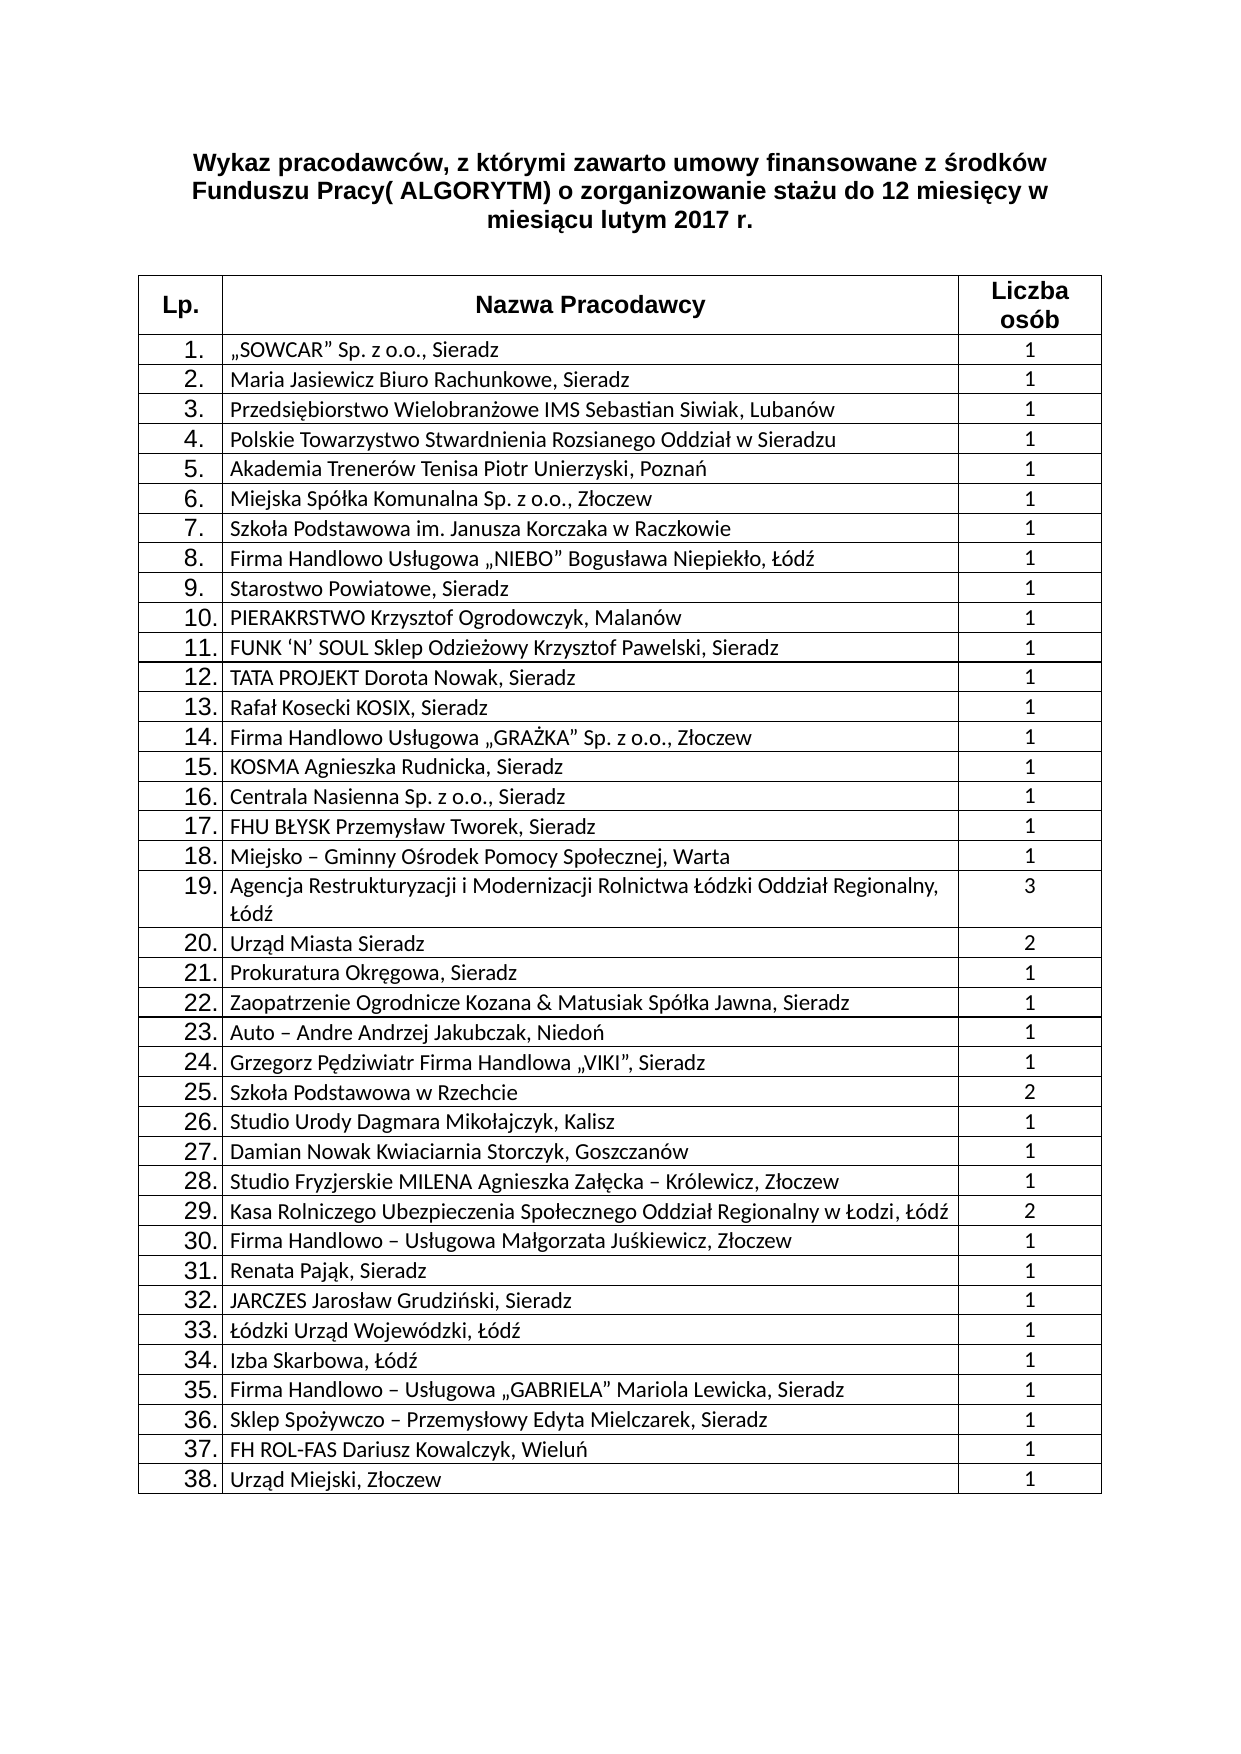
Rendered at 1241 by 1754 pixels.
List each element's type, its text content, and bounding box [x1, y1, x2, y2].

table_cell 1 [959, 424, 1101, 453]
table_cell Szkoła Podstawowa w Rzechcie [223, 1077, 958, 1106]
table_cell [139, 692, 222, 721]
table_cell [139, 988, 222, 1016]
table_cell 1 [959, 1137, 1101, 1165]
table_cell 1 [959, 1375, 1101, 1404]
table_cell [139, 1405, 222, 1433]
table_cell [139, 1345, 222, 1374]
table_cell 2 [959, 1196, 1101, 1225]
table_cell Maria Jasiewicz Biuro Rachunkowe, Sieradz [223, 365, 958, 393]
table_cell [139, 543, 222, 572]
table_cell [139, 958, 222, 987]
table_cell 1 [959, 454, 1101, 483]
table_cell Miejsko – Gminny Ośrodek Pomocy Społecznej, Warta [223, 841, 958, 870]
table_cell Renata Pająk, Sieradz [223, 1256, 958, 1284]
table_cell Miejska Spółka Komunalna Sp. z o.o., Złoczew [223, 484, 958, 512]
table_cell Agencja Restrukturyzacji i Modernizacji Rolnictwa Łódzki Oddział Regionalny, Łódź [223, 871, 958, 927]
table_cell Auto – Andre Andrzej Jakubczak, Niedoń [223, 1018, 958, 1046]
table_cell Zaopatrzenie Ogrodnicze Kozana & Matusiak Spółka Jawna, Sieradz [223, 988, 958, 1016]
table_cell 1 [959, 1047, 1101, 1076]
table_cell 1 [959, 394, 1101, 423]
table_cell PIERAKRSTWO Krzysztof Ogrodowczyk, Malanów [223, 603, 958, 632]
table_cell Firma Handlowo – Usługowa Małgorzata Juśkiewicz, Złoczew [223, 1226, 958, 1255]
table_cell 1 [959, 958, 1101, 987]
table_cell 1 [959, 1405, 1101, 1433]
table_cell 1 [959, 484, 1101, 512]
table_cell [139, 1018, 222, 1046]
table_cell [139, 752, 222, 781]
table_cell Akademia Trenerów Tenisa Piotr Unierzyski, Poznań [223, 454, 958, 483]
table_cell 1 [959, 988, 1101, 1016]
table_cell [139, 1435, 222, 1463]
table_cell 1 [959, 811, 1101, 840]
table_cell Kasa Rolniczego Ubezpieczenia Społecznego Oddział Regionalny w Łodzi, Łódź [223, 1196, 958, 1225]
table_cell [139, 1256, 222, 1284]
table_cell Łódzki Urząd Wojewódzki, Łódź [223, 1315, 958, 1344]
table_cell Damian Nowak Kwiaciarnia Storczyk, Goszczanów [223, 1137, 958, 1165]
table_cell Firma Handlowo Usługowa „GRAŻKA” Sp. z o.o., Złoczew [223, 722, 958, 751]
table_cell [139, 1047, 222, 1076]
table_cell 2 [959, 928, 1101, 957]
table_cell [139, 1226, 222, 1255]
table_cell 1 [959, 365, 1101, 393]
table_cell JARCZES Jarosław Grudziński, Sieradz [223, 1286, 958, 1314]
table_cell Urząd Miejski, Złoczew [223, 1464, 958, 1493]
table_cell Centrala Nasienna Sp. z o.o., Sieradz [223, 782, 958, 810]
table_cell 1 [959, 573, 1101, 602]
table_cell [139, 1137, 222, 1165]
table_cell 1 [959, 603, 1101, 632]
table_cell [139, 841, 222, 870]
table_cell 3 [959, 871, 1101, 927]
table_cell 2 [959, 1077, 1101, 1106]
table_cell Firma Handlowo – Usługowa „GABRIELA” Mariola Lewicka, Sieradz [223, 1375, 958, 1404]
table_cell [139, 1315, 222, 1344]
table_cell 1 [959, 1286, 1101, 1314]
table_cell TATA PROJEKT Dorota Nowak, Sieradz [223, 663, 958, 691]
table_cell Sklep Spożywczo – Przemysłowy Edyta Mielczarek, Sieradz [223, 1405, 958, 1433]
table_cell [139, 1375, 222, 1404]
table_cell Rafał Kosecki KOSIX, Sieradz [223, 692, 958, 721]
table_cell Urząd Miasta Sieradz [223, 928, 958, 957]
table_cell Starostwo Powiatowe, Sieradz [223, 573, 958, 602]
table_cell [139, 1077, 222, 1106]
table_cell [139, 335, 222, 363]
table_cell [139, 663, 222, 691]
table_cell 1 [959, 335, 1101, 363]
table_cell FHU BŁYSK Przemysław Tworek, Sieradz [223, 811, 958, 840]
table_cell [139, 1166, 222, 1195]
table_cell [139, 484, 222, 512]
table_cell [139, 871, 222, 927]
table_cell [139, 454, 222, 483]
table_cell „SOWCAR” Sp. z o.o., Sieradz [223, 335, 958, 363]
table_cell Studio Fryzjerskie MILENA Agnieszka Załęcka – Królewicz, Złoczew [223, 1166, 958, 1195]
table_cell 1 [959, 722, 1101, 751]
table_cell [139, 424, 222, 453]
table_cell [139, 365, 222, 393]
table_cell [139, 928, 222, 957]
table_cell 1 [959, 1345, 1101, 1374]
table_cell 1 [959, 663, 1101, 691]
table_cell 1 [959, 1256, 1101, 1284]
table_header Liczba osób [959, 276, 1101, 334]
table_cell 1 [959, 1315, 1101, 1344]
table_cell Polskie Towarzystwo Stwardnienia Rozsianego Oddział w Sieradzu [223, 424, 958, 453]
table_cell [139, 1464, 222, 1493]
table_cell [139, 633, 222, 661]
table_cell [139, 1286, 222, 1314]
table_cell 1 [959, 782, 1101, 810]
table_cell Szkoła Podstawowa im. Janusza Korczaka w Raczkowie [223, 514, 958, 542]
table_cell 1 [959, 692, 1101, 721]
table_cell Studio Urody Dagmara Mikołajczyk, Kalisz [223, 1107, 958, 1136]
table_cell Firma Handlowo Usługowa „NIEBO” Bogusława Niepiekło, Łódź [223, 543, 958, 572]
table_cell Przedsiębiorstwo Wielobranżowe IMS Sebastian Siwiak, Lubanów [223, 394, 958, 423]
table_cell Prokuratura Okręgowa, Sieradz [223, 958, 958, 987]
table_cell [139, 811, 222, 840]
table_cell [139, 782, 222, 810]
table_cell 1 [959, 752, 1101, 781]
table_cell 1 [959, 514, 1101, 542]
table_header Lp. [139, 276, 222, 334]
text Wykaz pracodawców, z którymi zawarto umowy finansowane z środków Funduszu Pracy( ALGORYTM) o zorganizowanie stażu do 12 miesięcy w miesiącu lutym 2017 r. [148, 148, 1093, 234]
table_cell 1 [959, 1226, 1101, 1255]
table_cell 1 [959, 543, 1101, 572]
table_cell 1 [959, 1435, 1101, 1463]
table_cell [139, 1107, 222, 1136]
table_cell 1 [959, 1166, 1101, 1195]
table_cell Izba Skarbowa, Łódź [223, 1345, 958, 1374]
table_cell 1 [959, 1018, 1101, 1046]
table_cell FUNK ‘N’ SOUL Sklep Odzieżowy Krzysztof Pawelski, Sieradz [223, 633, 958, 661]
table_cell Grzegorz Pędziwiatr Firma Handlowa „VIKI”, Sieradz [223, 1047, 958, 1076]
table_cell 1 [959, 841, 1101, 870]
table_cell [139, 722, 222, 751]
table_cell [139, 1196, 222, 1225]
table_cell [139, 394, 222, 423]
table_cell [139, 573, 222, 602]
table_cell [139, 603, 222, 632]
table_cell FH ROL-FAS Dariusz Kowalczyk, Wieluń [223, 1435, 958, 1463]
table_cell [139, 514, 222, 542]
table_cell 1 [959, 1464, 1101, 1493]
table_cell 1 [959, 1107, 1101, 1136]
table_header Nazwa Pracodawcy [223, 276, 958, 334]
table_cell KOSMA Agnieszka Rudnicka, Sieradz [223, 752, 958, 781]
table_cell 1 [959, 633, 1101, 661]
